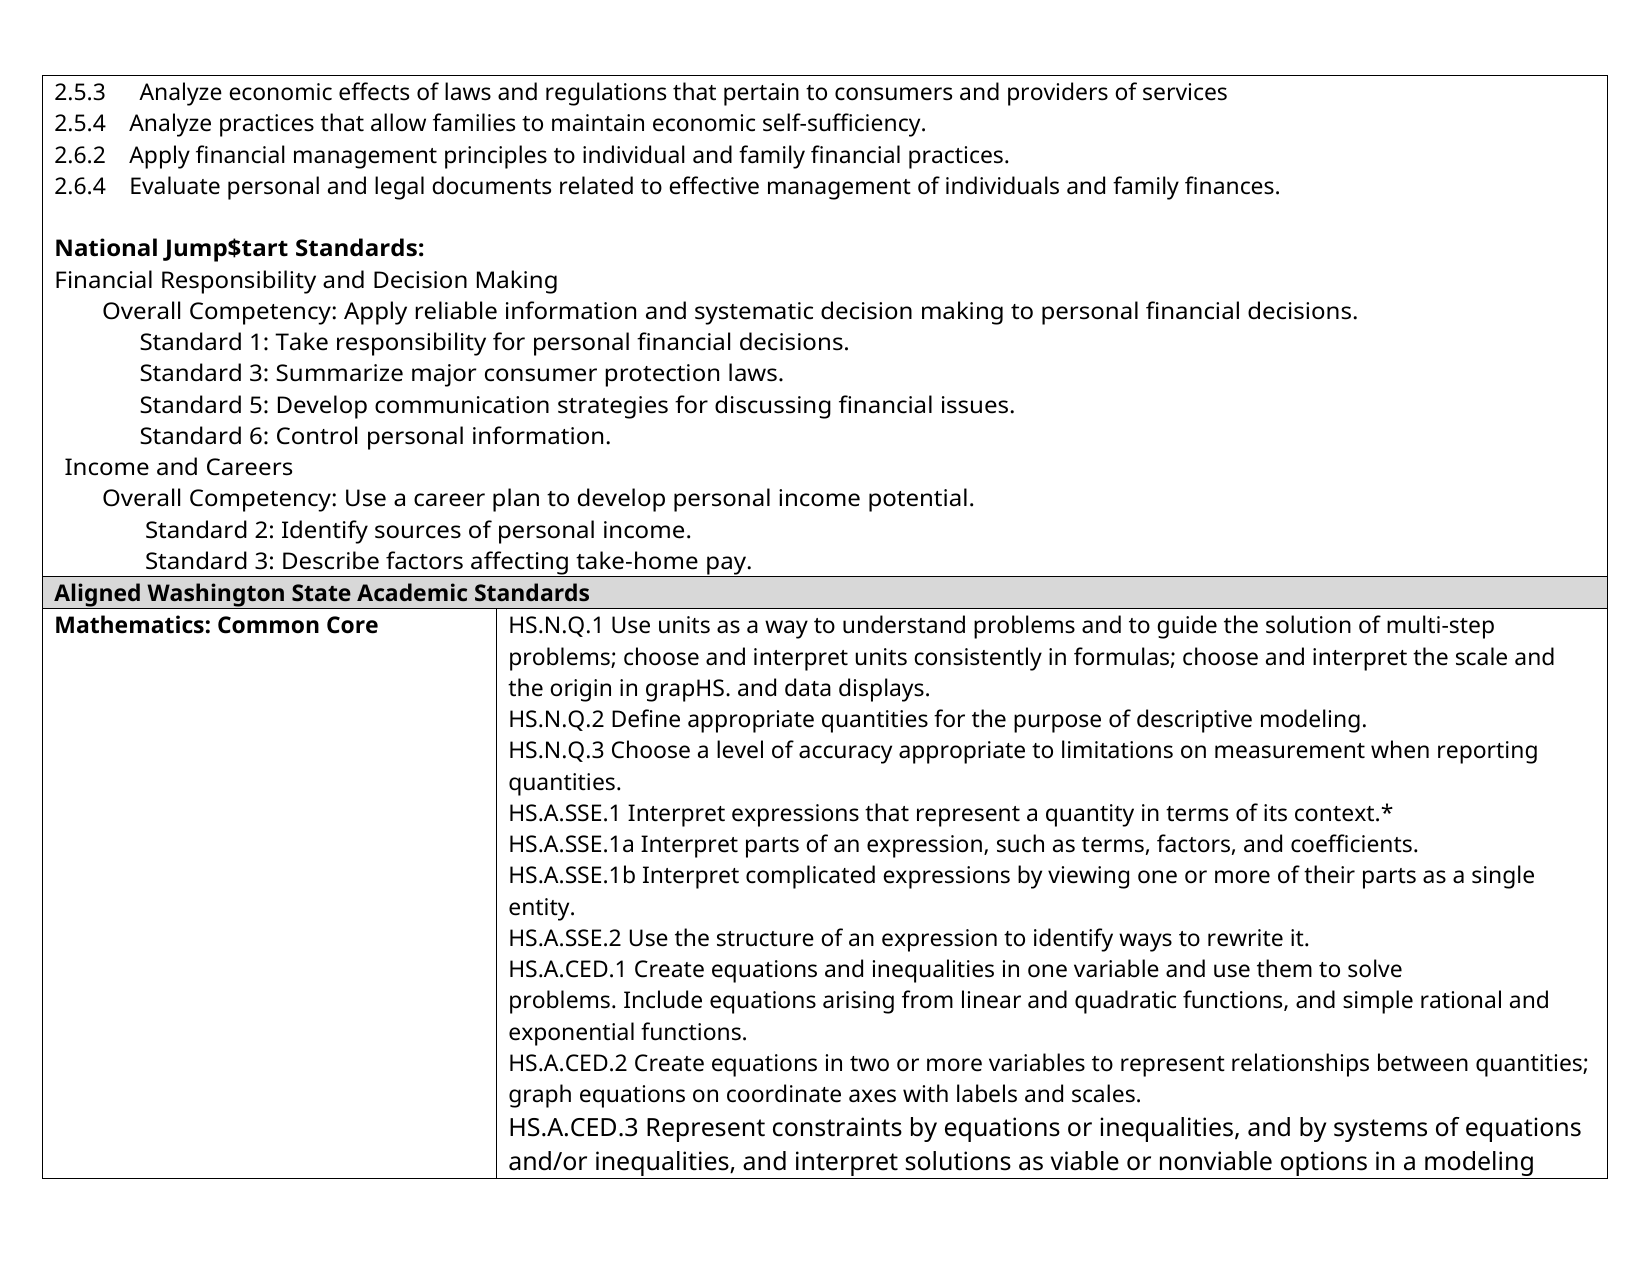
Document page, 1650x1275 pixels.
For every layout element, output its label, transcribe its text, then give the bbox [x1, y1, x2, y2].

table_cell Aligned Washington State Academic Standards [43, 577, 1607, 608]
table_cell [43, 609, 496, 1177]
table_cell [43, 76, 1607, 576]
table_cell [497, 609, 1607, 1177]
